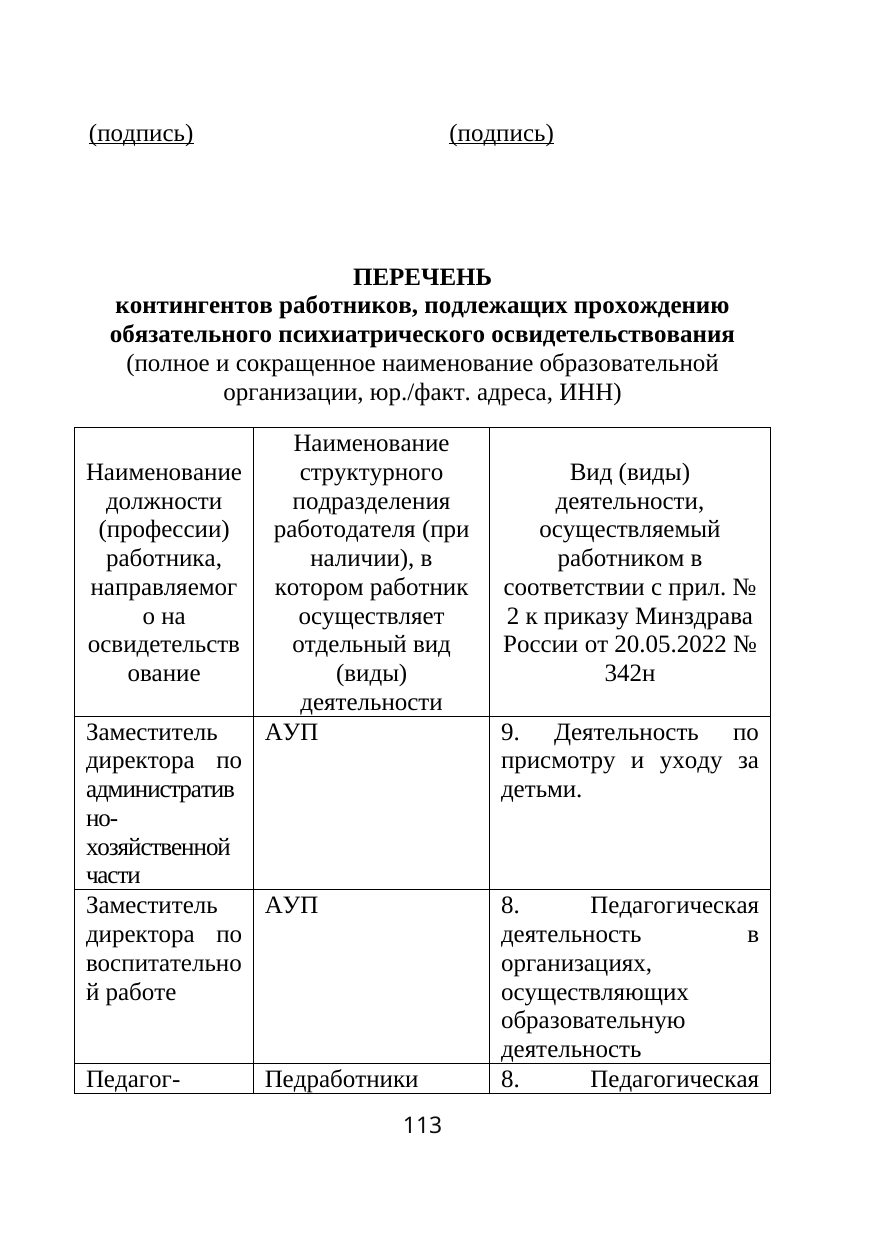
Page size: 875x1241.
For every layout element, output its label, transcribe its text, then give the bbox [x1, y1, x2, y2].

text (полное и сокращенное наименование образовательной [89, 348, 756, 377]
table_cell АУП [254, 717, 489, 889]
table_cell (подпись) [78, 118, 438, 147]
table_cell 9. Деятельность по присмотру и уходу за детьми. [490, 717, 770, 889]
table_cell Заместитель директора по воспитательной работе [75, 890, 253, 1063]
table_header Наименование должности (профессии) работника, направляемого на освидетельствование [75, 428, 253, 716]
table_cell 8. Педагогическая деятельность в организациях, осуществляющих образовательную деятельность [490, 1064, 770, 1093]
table_cell АУП [254, 890, 489, 1063]
table_cell 8. Педагогическая деятельность в организациях, осуществляющих образовательную деятельность [490, 890, 770, 1063]
text организации, юр./факт. адреса, ИНН) [89, 377, 756, 406]
table_cell Педработники [254, 1064, 489, 1093]
table_header Наименование структурного подразделения работодателя (при наличии), в котором работник осуществляет отдельный вид (виды) деятельности [254, 428, 489, 716]
table_cell Заместитель директора по административно-хозяйственной части [75, 717, 253, 889]
table_header Вид (виды) деятельности, осуществляемый работником в соответствии с прил. № 2 к приказу Минздрава России от 20.05.2022 № 342н [490, 428, 770, 716]
table_cell Педагог-библиотекарь [75, 1064, 253, 1093]
table_cell (подпись) [438, 118, 768, 147]
text ПЕРЕЧЕНЬ [89, 262, 756, 291]
text контингентов работников, подлежащих прохождению обязательного психиатрического освидетельствования [89, 291, 756, 348]
